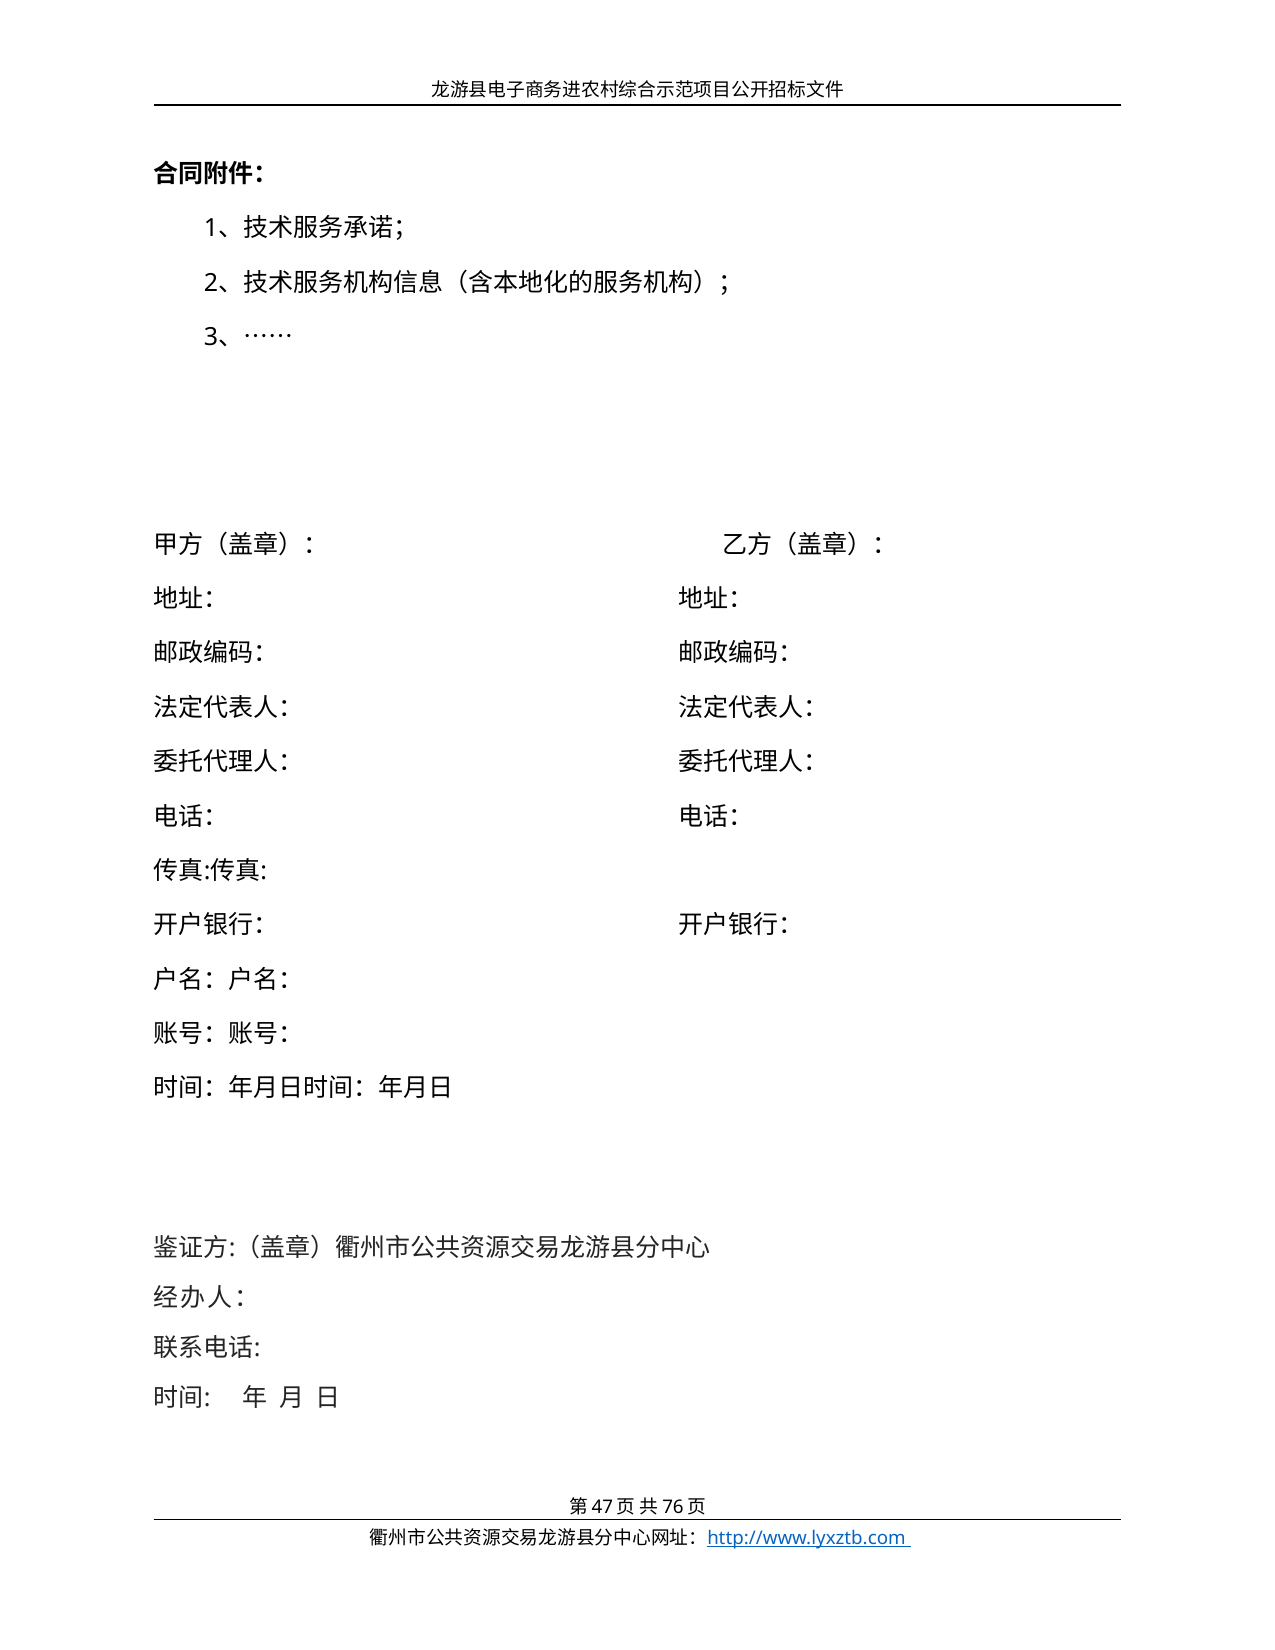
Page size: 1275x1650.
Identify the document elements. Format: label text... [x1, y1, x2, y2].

text 鉴证方:（盖章）衢州市公共资源交易龙游县分中心 [153, 1217, 1121, 1267]
text 户名：户名： [153, 959, 1121, 995]
text 开户银行： 开户银行： [153, 905, 1121, 941]
text 电话： 电话： [153, 796, 1121, 832]
text 1、技术服务承诺； [153, 208, 1121, 244]
text 传真:传真: [153, 850, 1121, 887]
text 时间: 年 月 日 [153, 1367, 1121, 1417]
text 邮政编码： 邮政编码： [153, 633, 1121, 669]
text 3、…… [153, 317, 1121, 353]
text 合同附件： [153, 153, 1121, 190]
text 时间：年月日时间：年月日 [153, 1068, 1121, 1104]
text 账号：账号： [153, 1013, 1121, 1050]
text 2、技术服务机构信息（含本地化的服务机构）； [153, 262, 1121, 298]
text 甲方（盖章）： 乙方（盖章）： [153, 524, 1121, 560]
text 委托代理人： 委托代理人： [153, 742, 1121, 778]
text 地址： 地址： [153, 578, 1121, 615]
text 法定代表人： 法定代表人： [153, 687, 1121, 723]
text 联系电话: [153, 1317, 1121, 1367]
text 经办人： [153, 1267, 1121, 1317]
